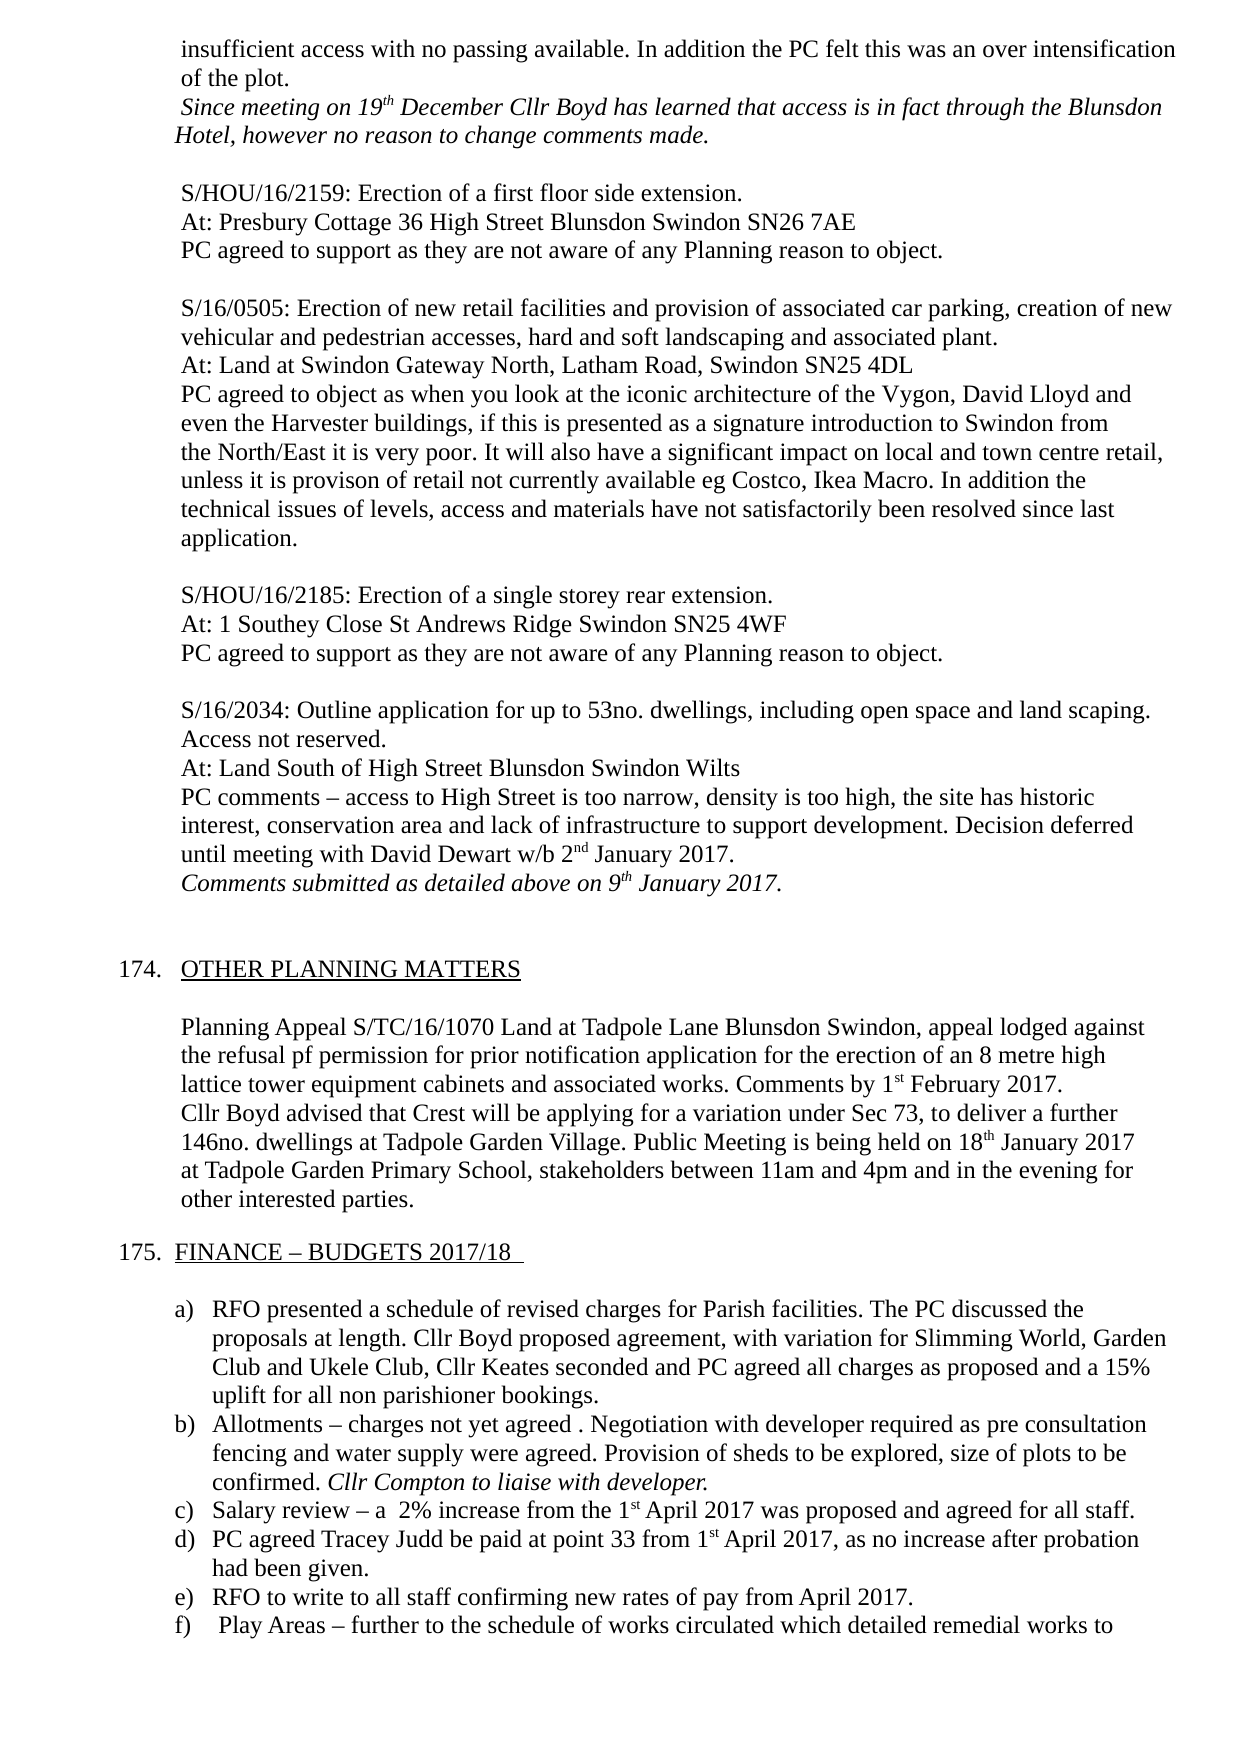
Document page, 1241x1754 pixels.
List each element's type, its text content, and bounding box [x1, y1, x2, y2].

list Allotments – charges not yet agreed . Negotiation with developer required as pre consultation fencing and water supply were agreed. Provision of sheds to be explored, size of plots to be confirmed. Cllr Compton to liaise with developer. [174, 1409, 1181, 1496]
list until meeting with David Dewart w/b 2nd January 2017. [118, 839, 1181, 868]
list of the plot. [118, 63, 1181, 92]
list Hotel, however no reason to change comments made. [118, 120, 1181, 149]
list interest, conservation area and lack of infrastructure to support development. Decision deferred [118, 810, 1181, 839]
list PC agreed to support as they are not aware of any Planning reason to object. [118, 235, 1181, 264]
list At: Land at Swindon Gateway North, Latham Road, Swindon SN25 4DL [118, 350, 1181, 379]
list RFO presented a schedule of revised charges for Parish facilities. The PC discussed the proposals at length. Cllr Boyd proposed agreement, with variation for Slimming World, Garden Club and Ukele Club, Cllr Keates seconded and PC agreed all charges as proposed and a 15% uplift for all non parishioner bookings. [174, 1294, 1181, 1409]
text at Tadpole Garden Primary School, stakeholders between 11am and 4pm and in the evening for [118, 1155, 1181, 1184]
text the refusal pf permission for prior notification application for the erection of an 8 metre high [118, 1040, 1181, 1069]
list even the Harvester buildings, if this is presented as a signature introduction to Swindon from [118, 408, 1181, 437]
list S/HOU/16/2159: Erection of a first floor side extension. [118, 178, 1181, 207]
list PC agreed to object as when you look at the iconic architecture of the Vygon, David Lloyd and [118, 379, 1181, 408]
list application. [118, 523, 1181, 552]
list S/16/2034: Outline application for up to 53no. dwellings, including open space and land scaping. [118, 695, 1181, 724]
text 175. FINANCE – BUDGETS 2017/18 [118, 1237, 1181, 1266]
list Access not reserved. [118, 724, 1181, 753]
list RFO to write to all staff confirming new rates of pay from April 2017. [174, 1582, 1181, 1611]
list PC comments – access to High Street is too narrow, density is too high, the site has historic [118, 782, 1181, 810]
list Salary review – a 2% increase from the 1st April 2017 was proposed and agreed for all staff. [174, 1496, 1181, 1524]
list At: Presbury Cottage 36 High Street Blunsdon Swindon SN26 7AE [118, 207, 1181, 235]
list Comments submitted as detailed above on 9th January 2017. [118, 868, 1181, 897]
list the North/East it is very poor. It will also have a significant impact on local and town centre retail, [118, 437, 1181, 465]
list At: Land South of High Street Blunsdon Swindon Wilts [118, 753, 1181, 782]
list unless it is provison of retail not currently available eg Costco, Ikea Macro. In addition the [118, 465, 1181, 494]
list insufficient access with no passing available. In addition the PC felt this was an over intensification [118, 34, 1181, 63]
text 146no. dwellings at Tadpole Garden Village. Public Meeting is being held on 18th January 2017 [118, 1127, 1181, 1155]
list PC agreed Tracey Judd be paid at point 33 from 1st April 2017, as no increase after probation had been given. [174, 1524, 1181, 1582]
list 174. OTHER PLANNING MATTERS [118, 954, 1181, 983]
text Planning Appeal S/TC/16/1070 Land at Tadpole Lane Blunsdon Swindon, appeal lodged against [118, 1012, 1181, 1040]
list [174, 1611, 1181, 1639]
list PC agreed to support as they are not aware of any Planning reason to object. [118, 638, 1181, 667]
list S/16/0505: Erection of new retail facilities and provision of associated car parking, creation of new vehicular and pedestrian accesses, hard and soft landscaping and associated plant. [181, 293, 1181, 350]
list technical issues of levels, access and materials have not satisfactorily been resolved since last [118, 494, 1181, 523]
list Since meeting on 19th December Cllr Boyd has learned that access is in fact through the Blunsdon [118, 92, 1181, 120]
list At: 1 Southey Close St Andrews Ridge Swindon SN25 4WF [118, 609, 1181, 638]
list S/HOU/16/2185: Erection of a single storey rear extension. [118, 580, 1181, 609]
text lattice tower equipment cabinets and associated works. Comments by 1st February 2017. [118, 1069, 1181, 1098]
text other interested parties. [118, 1184, 1181, 1213]
text Cllr Boyd advised that Crest will be applying for a variation under Sec 73, to deliver a further [118, 1098, 1181, 1127]
